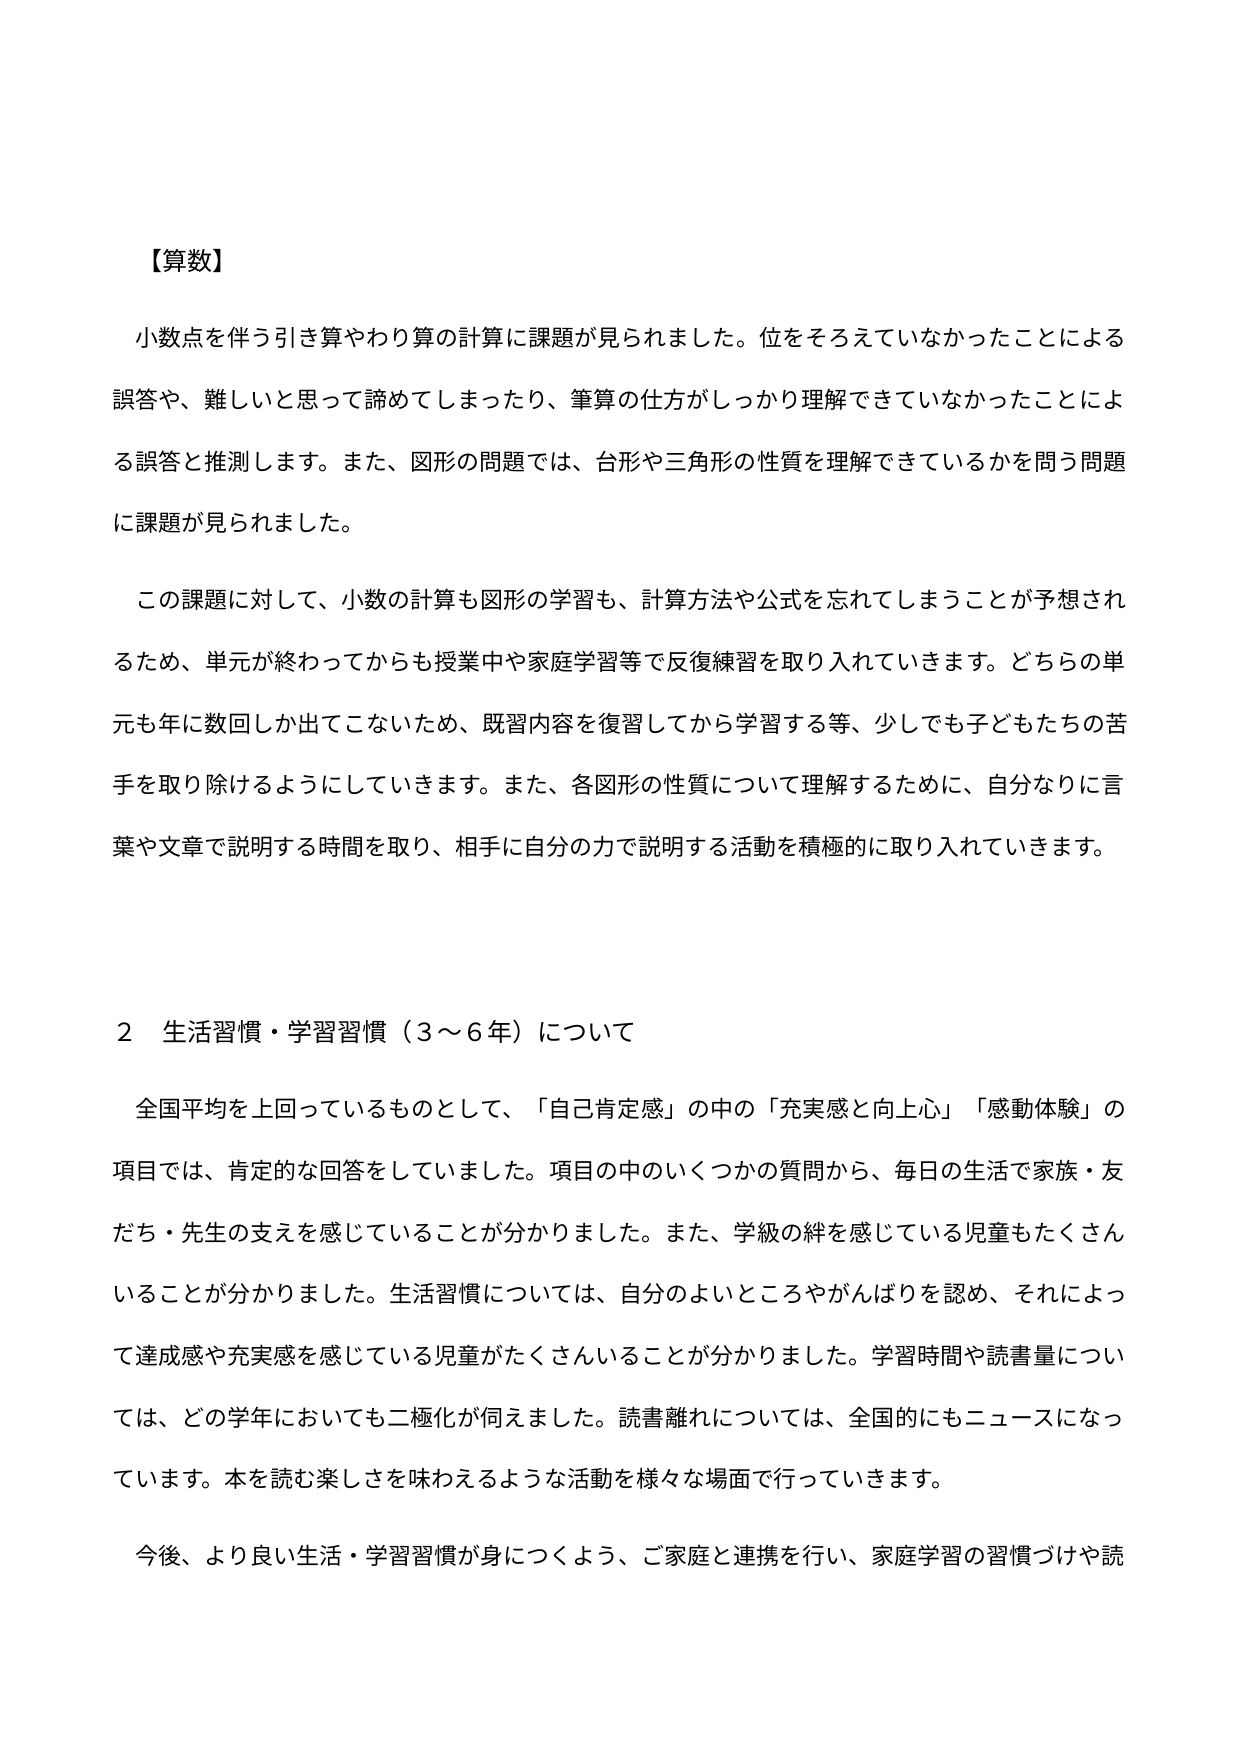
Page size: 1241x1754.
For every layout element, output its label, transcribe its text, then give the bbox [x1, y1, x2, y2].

text 小数点を伴う引き算やわり算の計算に課題が見られました。位をそろえていなかったことによる誤答や、難しいと思って諦めてしまったり、筆算の仕方がしっかり理解できていなかったことによる誤答と推測します。また、図形の問題では、台形や三角形の性質を理解できているかを問う問題に課題が見られました。 [112, 306, 1128, 553]
text ２ 生活習慣・学習習慣（３～６年）について [112, 1000, 1128, 1062]
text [112, 1524, 1128, 1586]
text この課題に対して、小数の計算も図形の学習も、計算方法や公式を忘れてしまうことが予想されるため、単元が終わってからも授業中や家庭学習等で反復練習を取り入れていきます。どちらの単元も年に数回しか出てこないため、既習内容を復習してから学習する等、少しでも子どもたちの苦手を取り除けるようにしていきます。また、各図形の性質について理解するために、自分なりに言葉や文章で説明する時間を取り、相手に自分の力で説明する活動を積極的に取り入れていきます。 [112, 568, 1128, 877]
text 全国平均を上回っているものとして、「自己肯定感」の中の「充実感と向上心」「感動体験」の項目では、肯定的な回答をしていました。項目の中のいくつかの質問から、毎日の生活で家族・友だち・先生の支えを感じていることが分かりました。また、学級の絆を感じている児童もたくさんいることが分かりました。生活習慣については、自分のよいところやがんばりを認め、それによって達成感や充実感を感じている児童がたくさんいることが分かりました。学習時間や読書量については、どの学年においても二極化が伺えました。読書離れについては、全国的にもニュースになっています。本を読む楽しさを味わえるような活動を様々な場面で行っていきます。 [112, 1077, 1128, 1509]
text 【算数】 [112, 229, 1128, 291]
